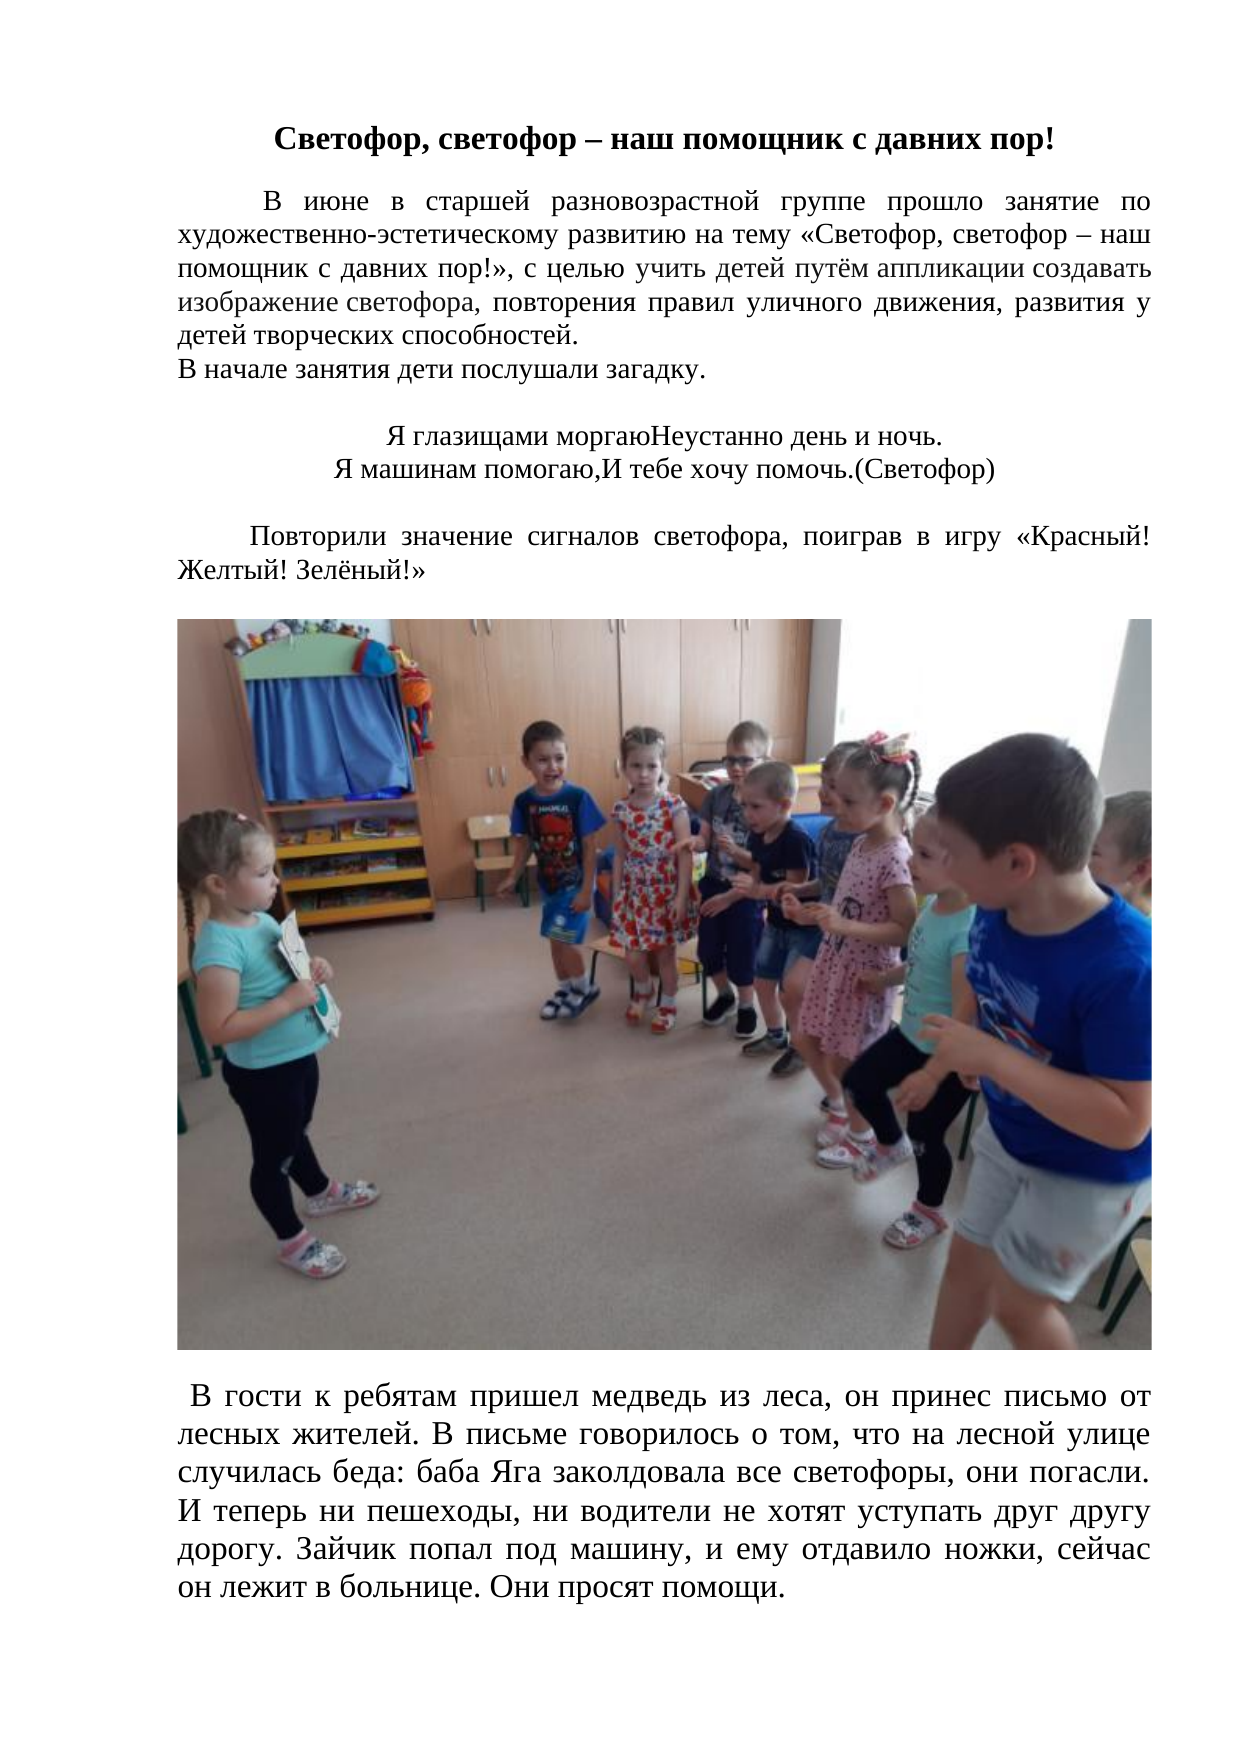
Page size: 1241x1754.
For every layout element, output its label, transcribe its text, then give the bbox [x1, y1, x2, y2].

text Я глазищами моргаюНеустанно день и ночь. Я машинам помогаю,И тебе хочу помочь.(Светофор) [177, 418, 1152, 485]
picture [177, 619, 1152, 1350]
text Светофор, светофор – наш помощник с давних пор! [177, 118, 1152, 156]
text В июне в старшей разновозрастной группе прошло занятие по художественно-эстетическому развитию на тему «Светофор, светофор – наш помощник с давних пор!», с целью учить детей путём аппликации создавать изображение светофора, повторения правил уличного движения, развития у детей творческих способностей. [177, 183, 1152, 351]
text Повторили значение сигналов светофора, поиграв в игру «Красный! Желтый! Зелёный!» [177, 518, 1152, 586]
text В гости к ребятам пришел медведь из леса, он принес письмо от лесных жителей. В письме говорилось о том, что на лесной улице случилась беда: баба Яга заколдовала все светофоры, они погасли. И теперь ни пешеходы, ни водители не хотят уступать друг другу дорогу. Зайчик попал под машину, и ему отдавило ножки, сейчас он лежит в больнице. Они просят помощи. [177, 1375, 1152, 1605]
text В начале занятия дети послушали загадку. [177, 351, 1152, 384]
